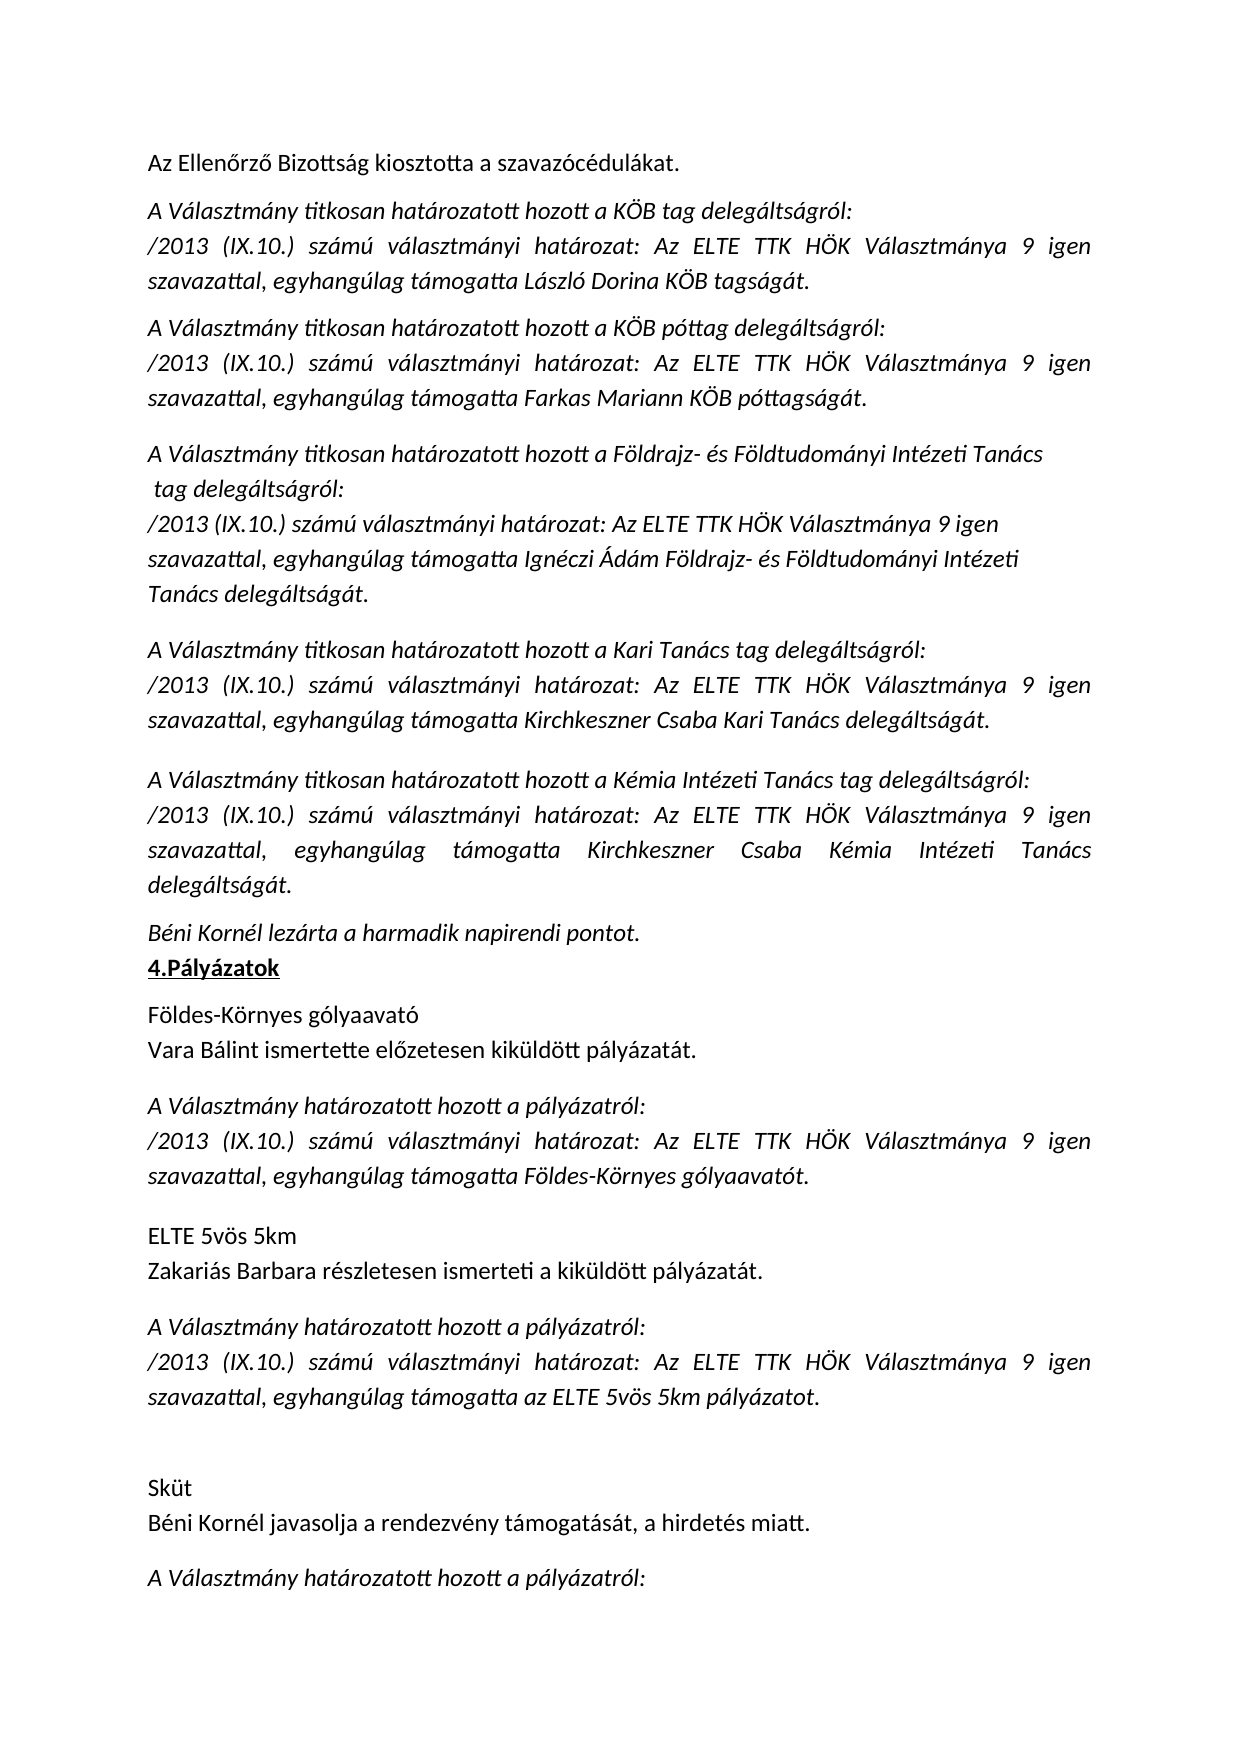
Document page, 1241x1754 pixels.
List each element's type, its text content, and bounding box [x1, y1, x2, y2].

text /2013 (IX.10.) számú választmányi határozat: Az ELTE TTK HÖK Választmánya 9 igen szavazattal, egyhangúlag támogatta Ignéczi Ádám Földrajz- és Földtudományi Intézeti Tanács delegáltságát. [148, 508, 1093, 609]
text A Választmány határozatott hozott a pályázatról: [148, 1090, 1093, 1121]
text A Választmány titkosan határozatott hozott a Kémia Intézeti Tanács tag delegáltságról: [148, 764, 1093, 795]
text /2013 (IX.10.) számú választmányi határozat: Az ELTE TTK HÖK Választmánya 9 igen szavazattal, egyhangúlag támogatta Földes-Környes gólyaavatót. [148, 1125, 1093, 1191]
text A Választmány határozatott hozott a pályázatról: [148, 1563, 1093, 1593]
text A Választmány titkosan határozatott hozott a Földrajz- és Földtudományi Intézeti Tanács [148, 438, 1093, 469]
text ELTE 5vös 5km [148, 1220, 1093, 1251]
text Béni Kornél lezárta a harmadik napirendi pontot. [148, 917, 1093, 947]
text /2013 (IX.10.) számú választmányi határozat: Az ELTE TTK HÖK Választmánya 9 igen szavazattal, egyhangúlag támogatta az ELTE 5vös 5km pályázatot. [148, 1346, 1093, 1411]
text Béni Kornél javasolja a rendezvény támogatását, a hirdetés miatt. [148, 1507, 1093, 1537]
text tag delegáltságról: [148, 473, 1093, 504]
text A Választmány titkosan határozatott hozott a KÖB póttag delegáltságról: [148, 313, 1093, 343]
text Földes-Környes gólyaavató [148, 999, 1093, 1030]
text Zakariás Barbara részletesen ismerteti a kiküldött pályázatát. [148, 1255, 1093, 1286]
text /2013 (IX.10.) számú választmányi határozat: Az ELTE TTK HÖK Választmánya 9 igen szavazattal, egyhangúlag támogatta Kirchkeszner Csaba Kari Tanács delegáltságát. [148, 669, 1093, 735]
text A Választmány titkosan határozatott hozott a Kari Tanács tag delegáltságról: [148, 634, 1093, 665]
text /2013 (IX.10.) számú választmányi határozat: Az ELTE TTK HÖK Választmánya 9 igen szavazattal, egyhangúlag támogatta Farkas Mariann KÖB póttagságát. [148, 348, 1093, 413]
text A Választmány titkosan határozatott hozott a KÖB tag delegáltságról: [148, 195, 1093, 226]
text Sküt [148, 1472, 1093, 1502]
text /2013 (IX.10.) számú választmányi határozat: Az ELTE TTK HÖK Választmánya 9 igen szavazattal, egyhangúlag támogatta Kirchkeszner Csaba Kémia Intézeti Tanács delegáltságát. [148, 799, 1093, 900]
text /2013 (IX.10.) számú választmányi határozat: Az ELTE TTK HÖK Választmánya 9 igen szavazattal, egyhangúlag támogatta László Dorina KÖB tagságát. [148, 230, 1093, 296]
text Vara Bálint ismertette előzetesen kiküldött pályázatát. [148, 1034, 1093, 1065]
text 4.Pályázatok [148, 952, 1093, 982]
text Az Ellenőrző Bizottság kiosztotta a szavazócédulákat. [148, 148, 1093, 178]
text A Választmány határozatott hozott a pályázatról: [148, 1311, 1093, 1341]
